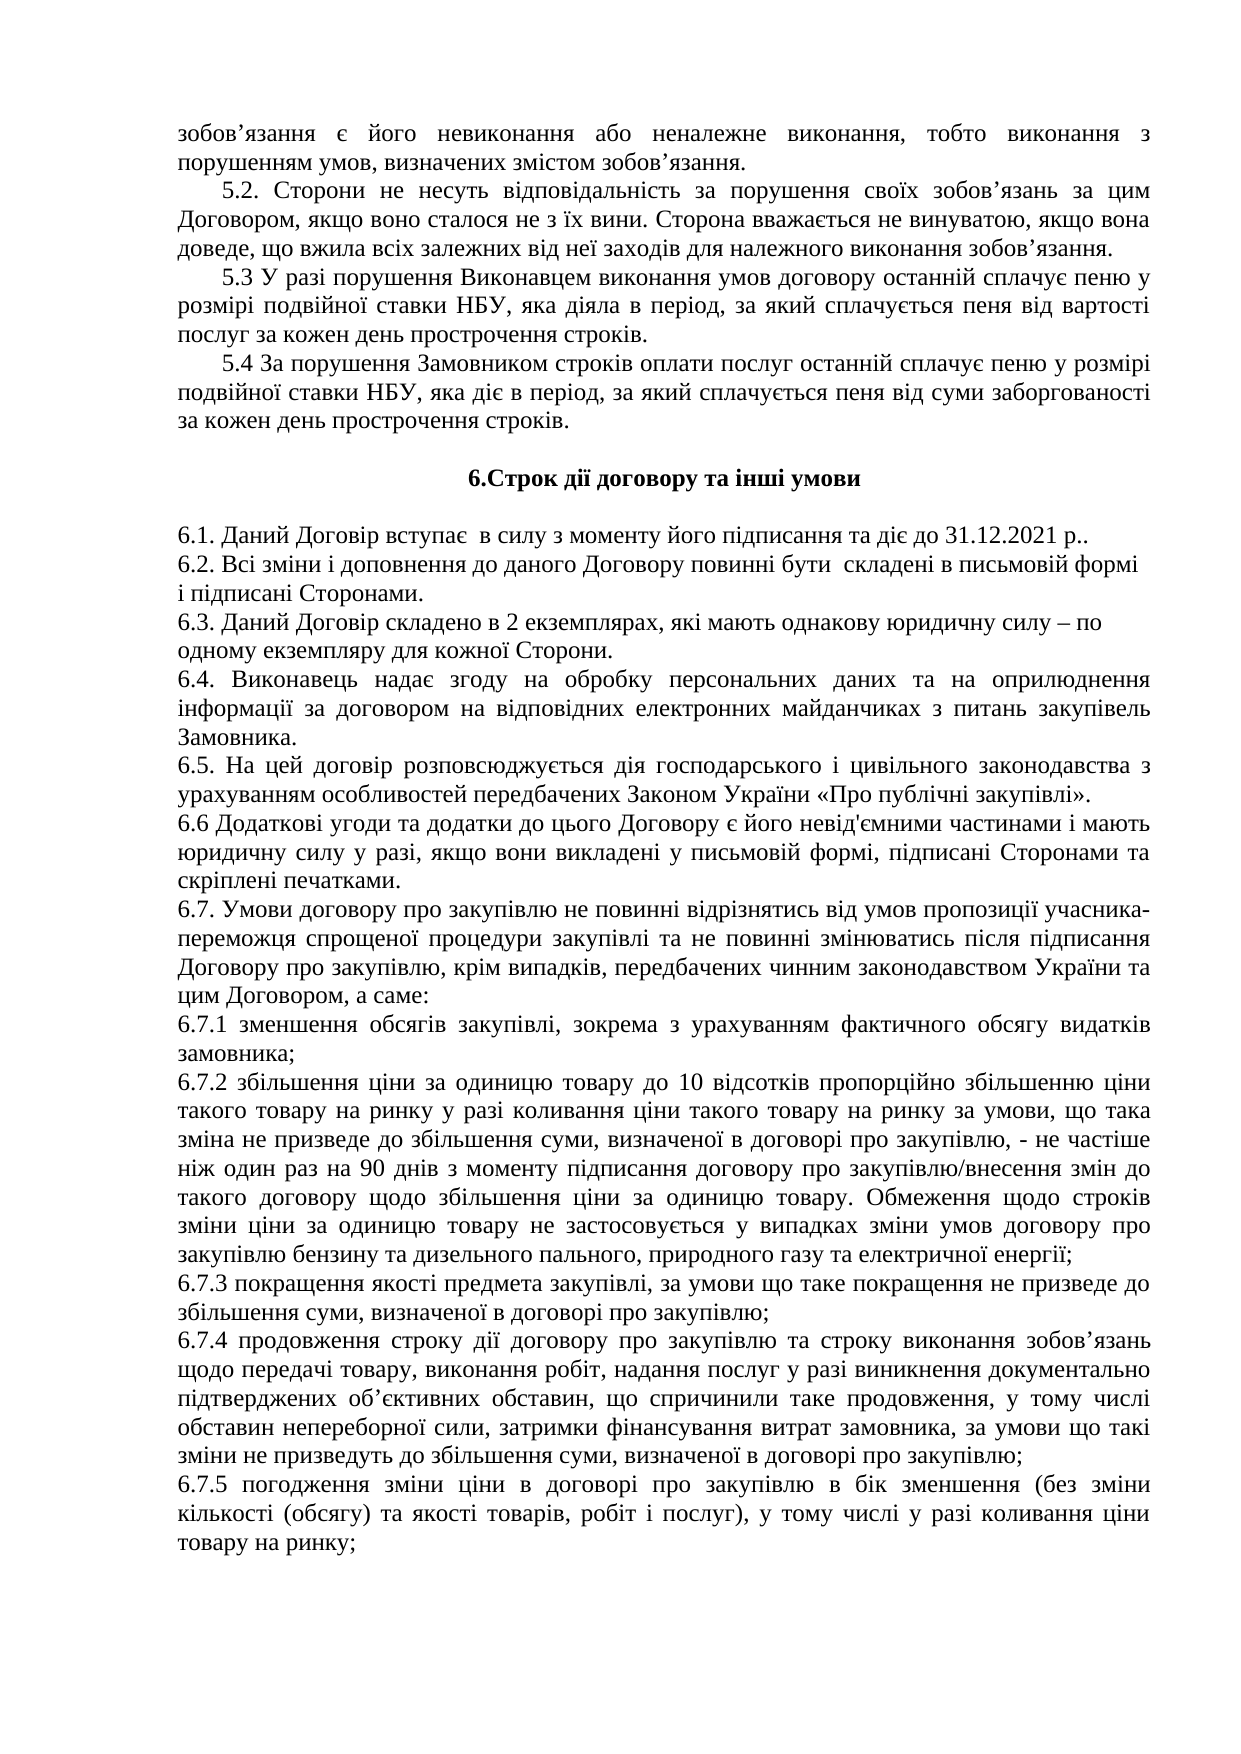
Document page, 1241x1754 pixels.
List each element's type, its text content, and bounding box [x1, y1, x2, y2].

text 6.7.3 покращення якості предмета закупівлі, за умови що таке покращення не призведе до збільшення суми, визначеної в договорі про закупівлю; [177, 1268, 1152, 1326]
text 6.5. На цей договір розповсюджується дія господарського і цивільного законодавства з урахуванням особливостей передбачених Законом України «Про публічні закупівлі». [177, 751, 1152, 808]
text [177, 118, 1152, 176]
text 5.2. Сторони не несуть відповідальність за порушення своїх зобов’язань за цим Договором, якщо воно сталося не з їх вини. Сторона вважається не винуватою, якщо вона доведе, що вжила всіх залежних від неї заходів для належного виконання зобов’язання. [177, 176, 1152, 262]
text 6.3. Даний Договір складено в 2 екземплярах, які мають однакову юридичну силу – по одному екземпляру для кожної Сторони. [177, 607, 1152, 664]
text 6.1. Даний Договір вступає в силу з моменту його підписання та діє до 31.12.2021 р.. [177, 521, 1152, 549]
text 6.6 Додаткові угоди та додатки до цього Договору є його невід'ємними частинами і мають юридичну силу у разі, якщо вони викладені у письмовій формі, підписані Сторонами та скріплені печатками. [177, 808, 1152, 894]
text 5.3 У разі порушення Виконавцем виконання умов договору останній сплачує пеню у розмірі подвійної ставки НБУ, яка діяла в період, за який сплачується пеня від вартості послуг за кожен день прострочення строків. [177, 262, 1152, 348]
text 6.7.1 зменшення обсягів закупівлі, зокрема з урахуванням фактичного обсягу видатків замовника; [177, 1009, 1152, 1067]
text 6.2. Всі зміни і доповнення до даного Договору повинні бути складені в письмовій формі і підписані Сторонами. [177, 549, 1152, 607]
text 6.4. Виконавець надає згоду на обробку персональних даних та на оприлюднення інформації за договором на відповідних електронних майданчиках з питань закупівель Замовника. [177, 664, 1152, 751]
text 6.7.4 продовження строку дії договору про закупівлю та строку виконання зобов’язань щодо передачі товару, виконання робіт, надання послуг у разі виникнення документально підтверджених об’єктивних обставин, що спричинили таке продовження, у тому числі обставин непереборної сили, затримки фінансування витрат замовника, за умови що такі зміни не призведуть до збільшення суми, визначеної в договорі про закупівлю; [177, 1326, 1152, 1469]
text 6.7.2 збільшення ціни за одиницю товару до 10 відсотків пропорційно збільшенню ціни такого товару на ринку у разі коливання ціни такого товару на ринку за умови, що така зміна не призведе до збільшення суми, визначеної в договорі про закупівлю, - не частіше ніж один раз на 90 днів з моменту підписання договору про закупівлю/внесення змін до такого договору щодо збільшення ціни за одиницю товару. Обмеження щодо строків зміни ціни за одиницю товару не застосовується у випадках зміни умов договору про закупівлю бензину та дизельного пального, природного газу та електричної енергії; [177, 1067, 1152, 1268]
text 6.7.5 погодження зміни ціни в договорі про закупівлю в бік зменшення (без зміни кількості (обсягу) та якості товарів, робіт і послуг), у тому числі у разі коливання ціни товару на ринку; [177, 1469, 1152, 1556]
text 6.Строк дії договору та інші умови [177, 463, 1152, 492]
text 5.4 За порушення Замовником строків оплати послуг останній сплачує пеню у розмірі подвійної ставки НБУ, яка діє в період, за який сплачується пеня від суми заборгованості за кожен день прострочення строків. [177, 348, 1152, 434]
text 6.7. Умови договору про закупівлю не повинні відрізнятись від умов пропозиції учасника-переможця спрощеної процедури закупівлі та не повинні змінюватись після підписання Договору про закупівлю, крім випадків, передбачених чинним законодавством України та цим Договором, а саме: [177, 894, 1152, 1009]
